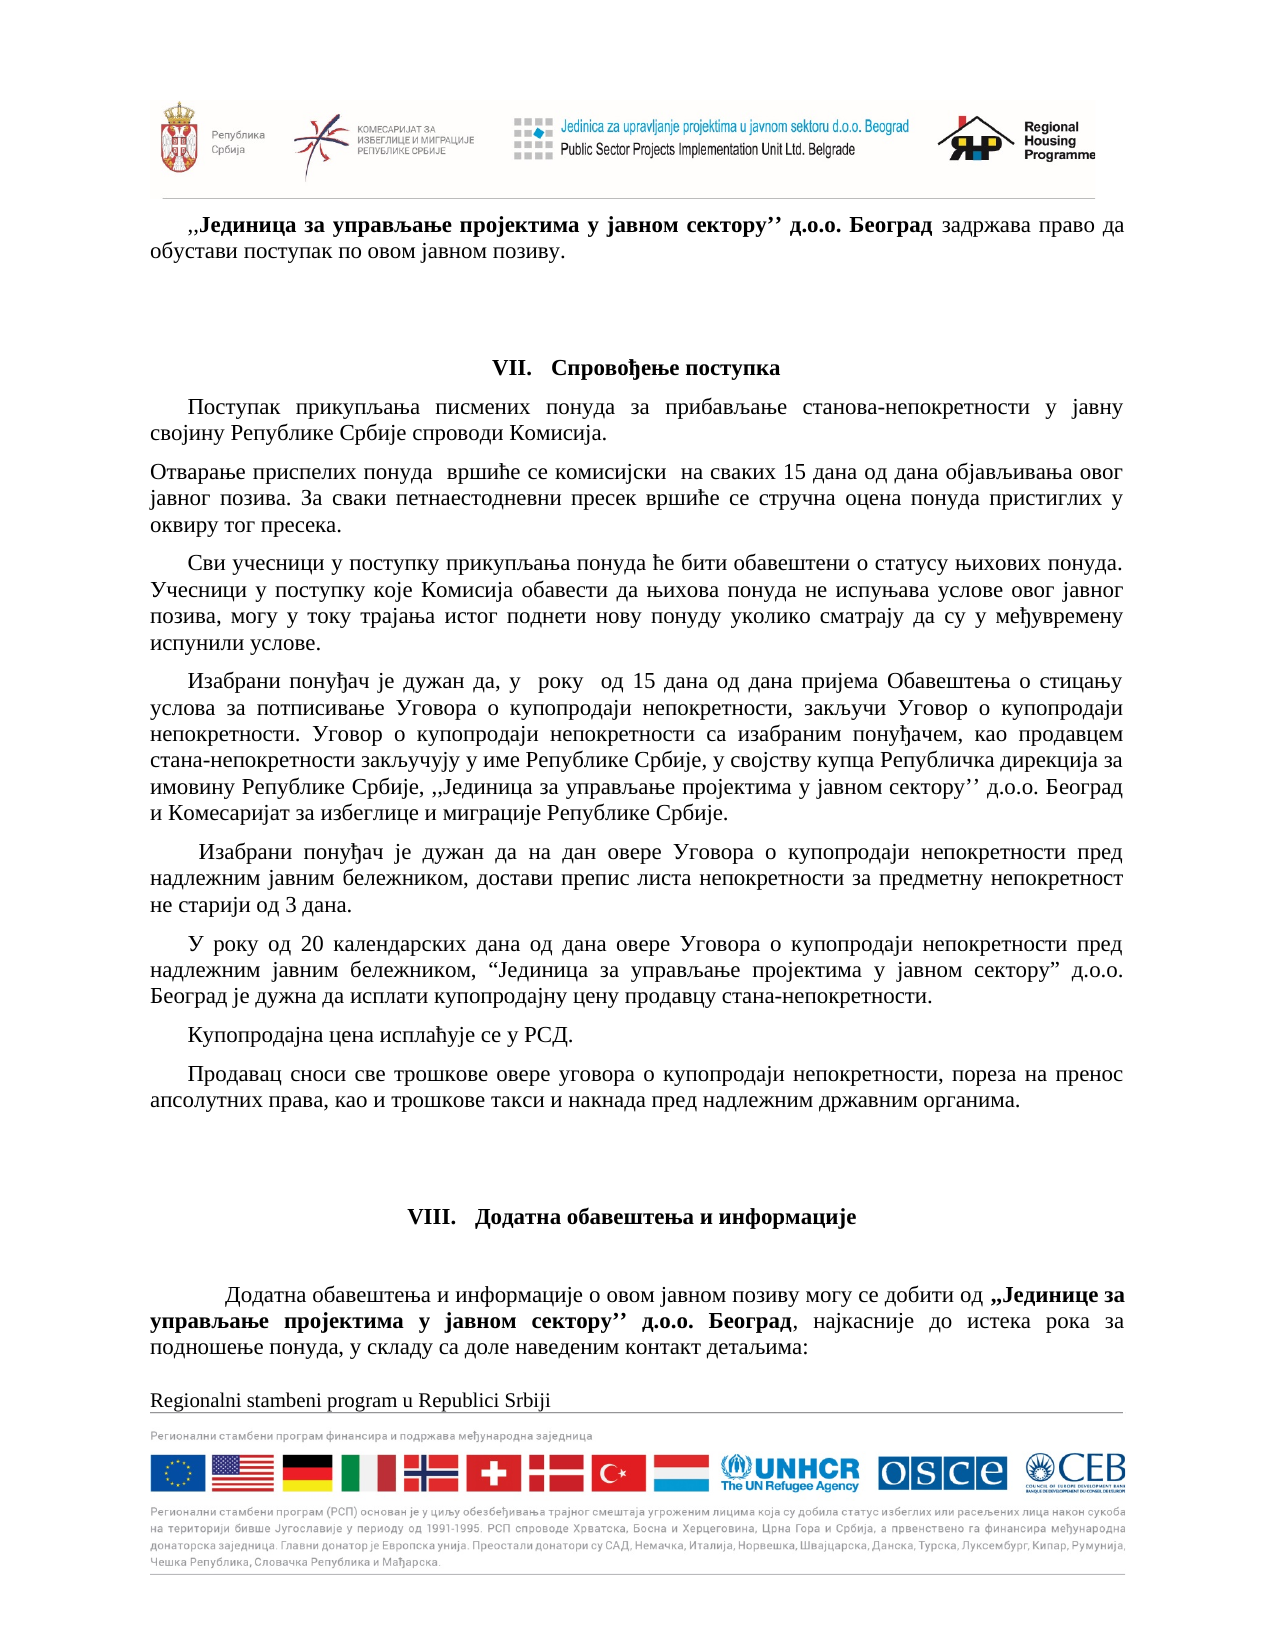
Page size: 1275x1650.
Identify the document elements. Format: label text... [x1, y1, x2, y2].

text Поступак прикупљања писмених понуда за прибављање станова-непокретности у јавну својину Републике Србије спроводи Комисија. [150, 393, 1125, 445]
picture [150, 100, 1096, 199]
list Додатна обавештења и информације [187, 1203, 1125, 1229]
text ,,Јединица за управљање пројектима у јавном сектору’’ д.о.о. Београд задржава право да обустави поступак по овом јавном позиву. [150, 211, 1125, 264]
text Изабрани понуђач је дужан да на дан овере Уговора о купопродаји непокретности пред надлежним јавним бележником, достави препис листа непокретности за предметну непокретност не старији од 3 дана. [150, 838, 1125, 917]
text Купопродајна цена исплаћује се у РСД. [150, 1021, 1125, 1047]
text Изабрани понуђач је дужан да, у року од 15 дана од дана пријема Обавештења о стицању услова за потписивање Уговора о купопродаји непокретности, закључи Уговор о купопродаји непокретности. Уговор о купопродаји непокретности са изабраним понуђачем, као продавцем стана-непокретности закључују у име Републике Србије, у својству купца Републичка дирекција за имовину Републике Србије, ,,Јединица за управљање пројектима у јавном сектору’’ д.о.о. Београд и Комесаријат за избеглице и миграције Републике Србије. [150, 667, 1125, 826]
text Продавац сноси све трошкове овере уговора о купопродаји непокретности, пореза на пренос апсолутних права, као и трошкове такси и накнада пред надлежним државним органима. [150, 1060, 1125, 1113]
text Отварање приспелих понуда вршиће се комисијски на сваких 15 дана од дана објављивања овог јавног позива. За сваки петнаестодневни пресек вршиће се стручна оцена понуда пристиглих у оквиру тог пресека. [150, 458, 1125, 537]
text У року од 20 календарских дана од дана овере Уговора о купопродаји непокретности пред надлежним јавним бележником, “Јединица за управљање пројектима у јавном сектору” д.о.о. Београд је дужна да исплати купопродајну цену продавцу стана-непокретности. [150, 929, 1125, 1009]
text Додатна обавештења и информације о овом јавном позиву могу се добити од ,,Јединице за управљање пројектима у јавном сектору’’ д.о.о. Београд, најкасније до истека рока за подношење понуда, у складу са доле наведеним контакт детаљима: [150, 1281, 1125, 1360]
list Спровођење поступка [187, 354, 1125, 380]
picture [150, 1412, 1125, 1575]
text Сви учесници у поступку прикупљања понуда ће бити обавештени о статусу њихових понуда. Учесници у поступку које Комисија обавести да њихова понуда не испуњава услове овог јавног позива, могу у току трајања истог поднети нову понуду уколико сматрају да су у међувремену испунили услове. [150, 549, 1125, 655]
